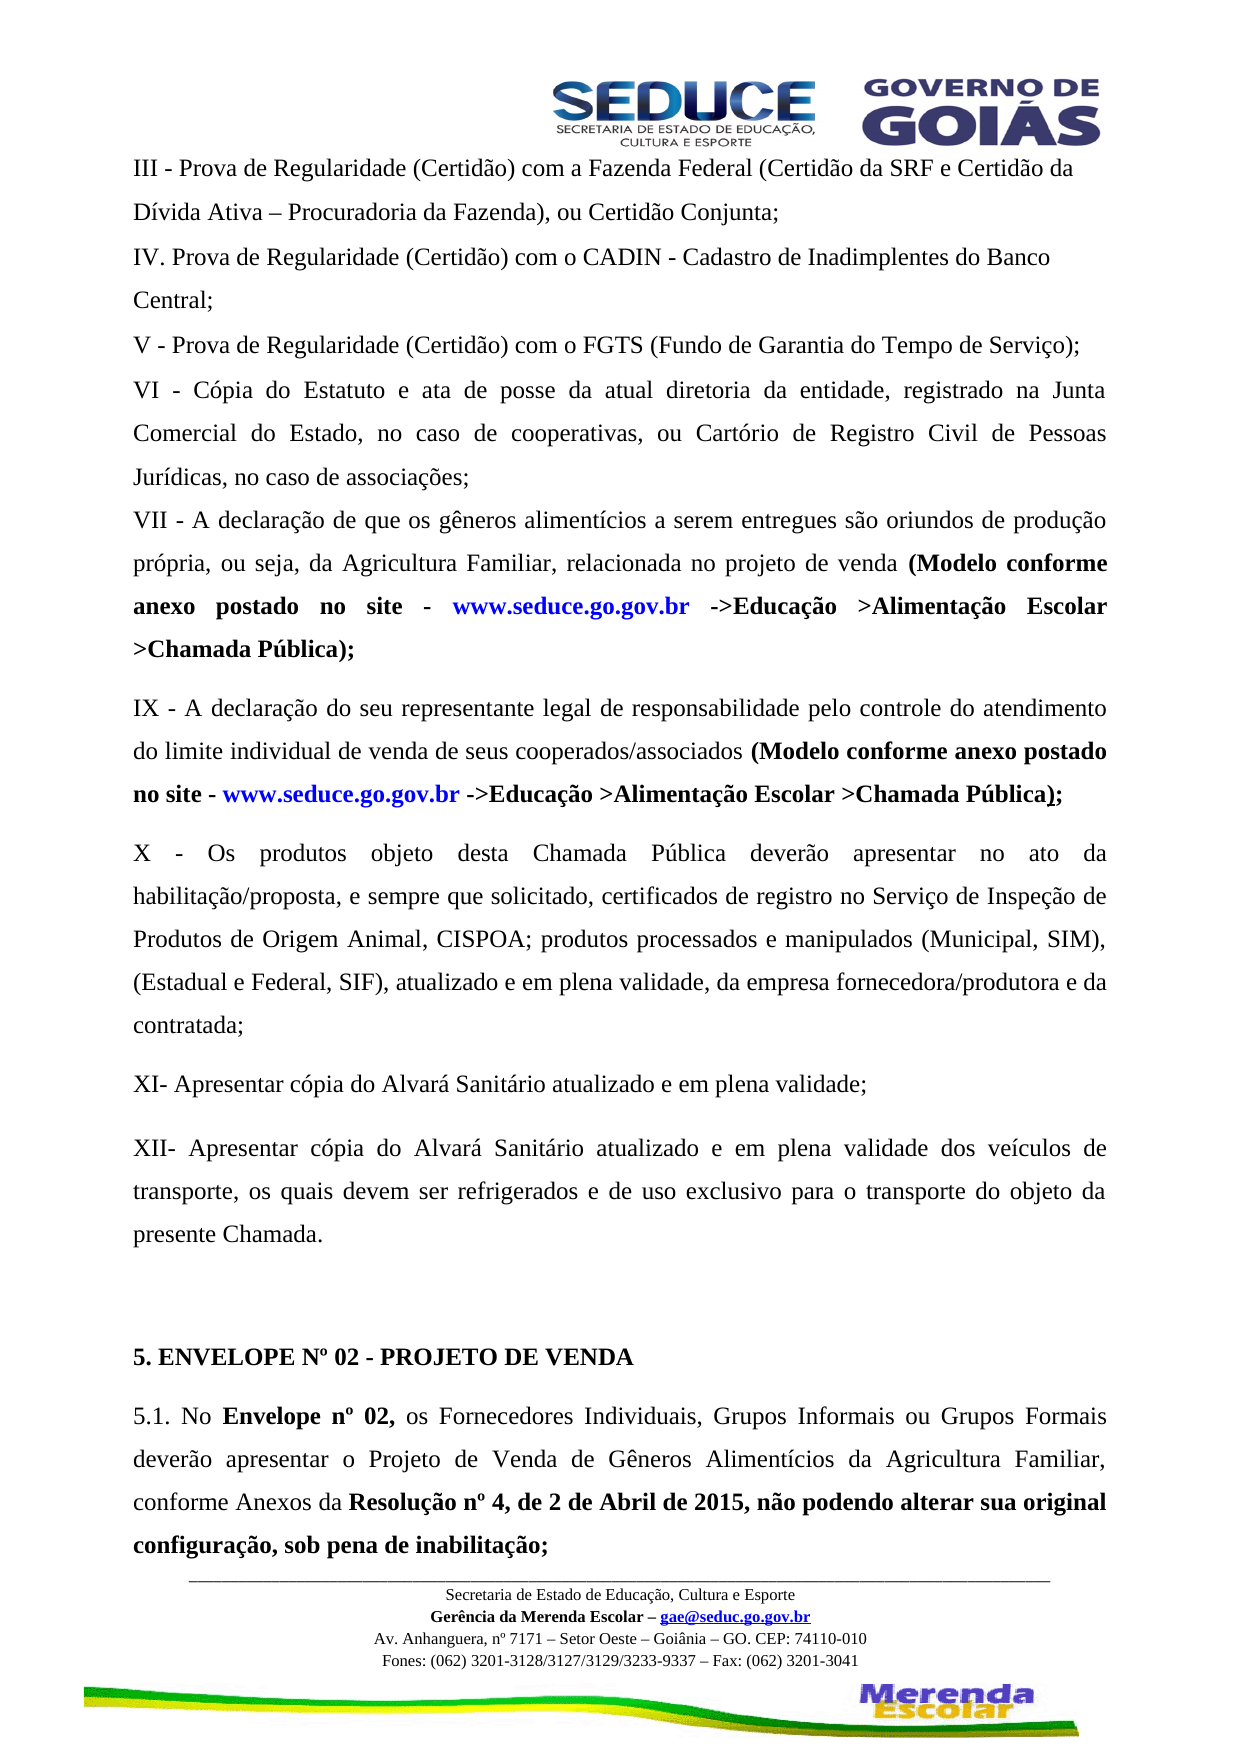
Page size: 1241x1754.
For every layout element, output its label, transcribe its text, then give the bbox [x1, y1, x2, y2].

text IV. Prova de Regularidade (Certidão) com o CADIN - Cadastro de Inadimplentes do Banco Central; [133, 242, 1107, 314]
text V - Prova de Regularidade (Certidão) com o FGTS (Fundo de Garantia do Tempo de Serviço); [133, 330, 1107, 359]
text III - Prova de Regularidade (Certidão) com a Fazenda Federal (Certidão da SRF e Certidão da Dívida Ativa – Procuradoria da Fazenda), ou Certidão Conjunta; [133, 153, 1107, 225]
text VII - A declaração de que os gêneros alimentícios a serem entregues são oriundos de produção própria, ou seja, da Agricultura Familiar, relacionada no projeto de venda (Modelo conforme anexo postado no site - www.seduce.go.gov.br ->Educação >Alimentação Escolar >Chamada Pública); [133, 505, 1107, 663]
picture [552, 73, 1108, 154]
text XI- Apresentar cópia do Alvará Sanitário atualizado e em plena validade; [133, 1069, 1107, 1098]
text VI - Cópia do Estatuto e ata de posse da atual diretoria da entidade, registrado na Junta Comercial do Estado, no caso de cooperativas, ou Cartório de Registro Civil de Pessoas Jurídicas, no caso de associações; [133, 375, 1107, 490]
text IX - A declaração do seu representante legal de responsabilidade pelo controle do atendimento do limite individual de venda de seus cooperados/associados (Modelo conforme anexo postado no site - www.seduce.go.gov.br ->Educação >Alimentação Escolar >Chamada Pública); [133, 693, 1107, 808]
text 5.1. No Envelope nº 02, os Fornecedores Individuais, Grupos Informais ou Grupos Formais deverão apresentar o Projeto de Venda de Gêneros Alimentícios da Agricultura Familiar, conforme Anexos da Resolução nº 4, de 2 de Abril de 2015, não podendo alterar sua original configuração, sob pena de inabilitação; [133, 1401, 1107, 1559]
text 5. ENVELOPE Nº 02 - PROJETO DE VENDA [133, 1342, 1107, 1371]
text X - Os produtos objeto desta Chamada Pública deverão apresentar no ato da habilitação/proposta, e sempre que solicitado, certificados de registro no Serviço de Inspeção de Produtos de Origem Animal, CISPOA; produtos processados e manipulados (Municipal, SIM), (Estadual e Federal, SIF), atualizado e em plena validade, da empresa fornecedora/produtora e da contratada; [133, 838, 1107, 1039]
text XII- Apresentar cópia do Alvará Sanitário atualizado e em plena validade dos veículos de transporte, os quais devem ser refrigerados e de uso exclusivo para o transporte do objeto da presente Chamada. [133, 1133, 1107, 1248]
